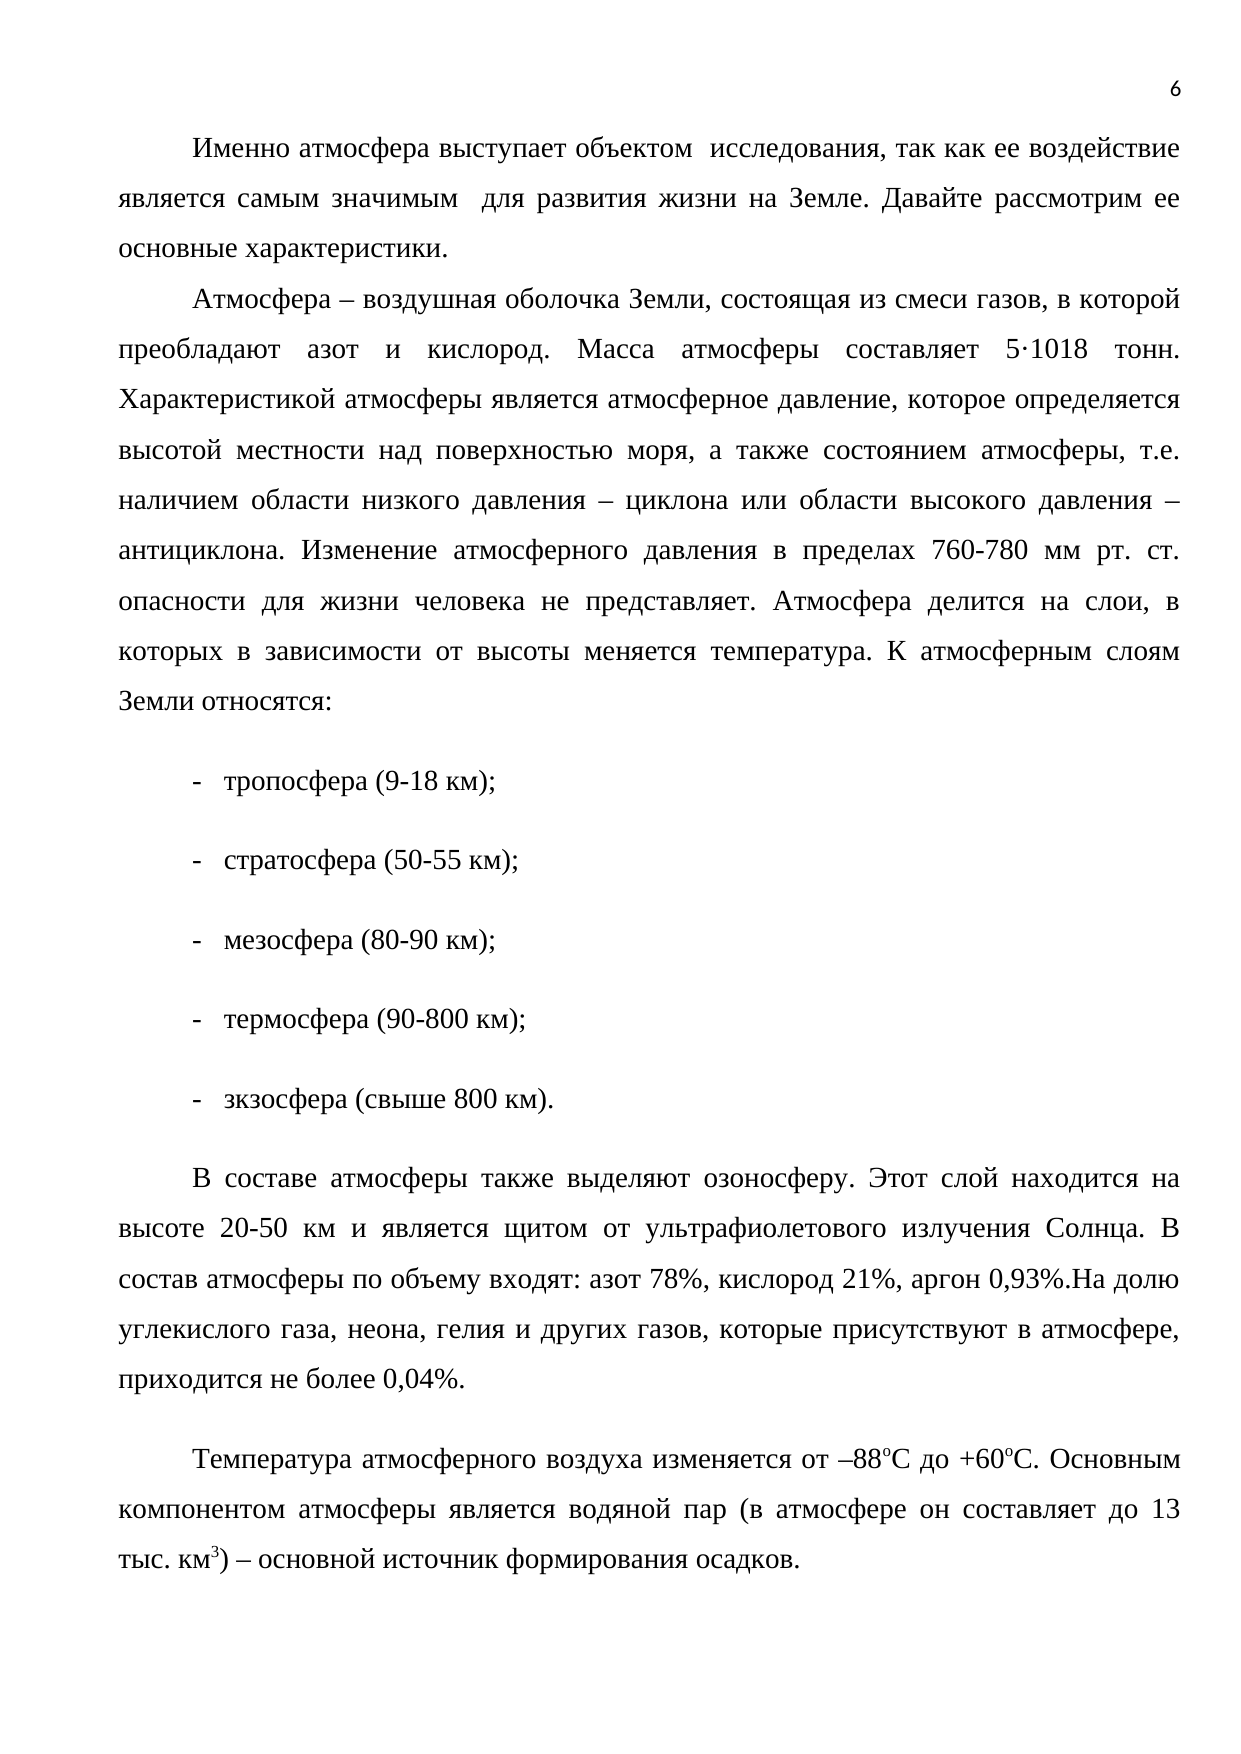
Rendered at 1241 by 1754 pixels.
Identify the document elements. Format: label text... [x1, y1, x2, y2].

text Именно атмосфера выступает объектом исследования, так как ее воздействие является самым значимым для развития жизни на Земле. Давайте рассмотрим ее основные характеристики. [118, 130, 1181, 264]
text В составе атмосферы также выделяют озоносферу. Этот слой находится на высоте 20-50 км и является щитом от ультрафиолетового излучения Солнца. В состав атмосферы по объему входят: азот 78%, кислород 21%, аргон 0,93%.На долю углекислого газа, неона, гелия и других газов, которые присутствуют в атмосфере, приходится не более 0,04%. [118, 1160, 1181, 1395]
text - стратосфера (50-55 км); [118, 842, 1181, 876]
text - мезосфера (80-90 км); [118, 922, 1181, 955]
text - термосфера (90-800 км); [118, 1001, 1181, 1035]
text Атмосфера – воздушная оболочка Земли, состоящая из смеси газов, в которой преобладают азот и кислород. Масса атмосферы составляет 5·1018 тонн. Характеристикой атмосферы является атмосферное давление, которое определяется высотой местности над поверхностью моря, а также состоянием атмосферы, т.е. наличием области низкого давления – циклона или области высокого давления – антициклона. Изменение атмосферного давления в пределах 760-780 мм рт. ст. опасности для жизни человека не представляет. Атмосфера делится на слои, в которых в зависимости от высоты меняется температура. К атмосферным слоям Земли относятся: [118, 281, 1181, 717]
text - зкзосфера (свыше 800 км). [118, 1081, 1181, 1114]
text - тропосфера (9-18 км); [118, 763, 1181, 796]
text Температура атмосферного воздуха изменяется от –88оС до +60оС. Основным компонентом атмосферы является водяной пар (в атмосфере он составляет до 13 тыс. км3) – основной источник формирования осадков. [118, 1441, 1181, 1575]
